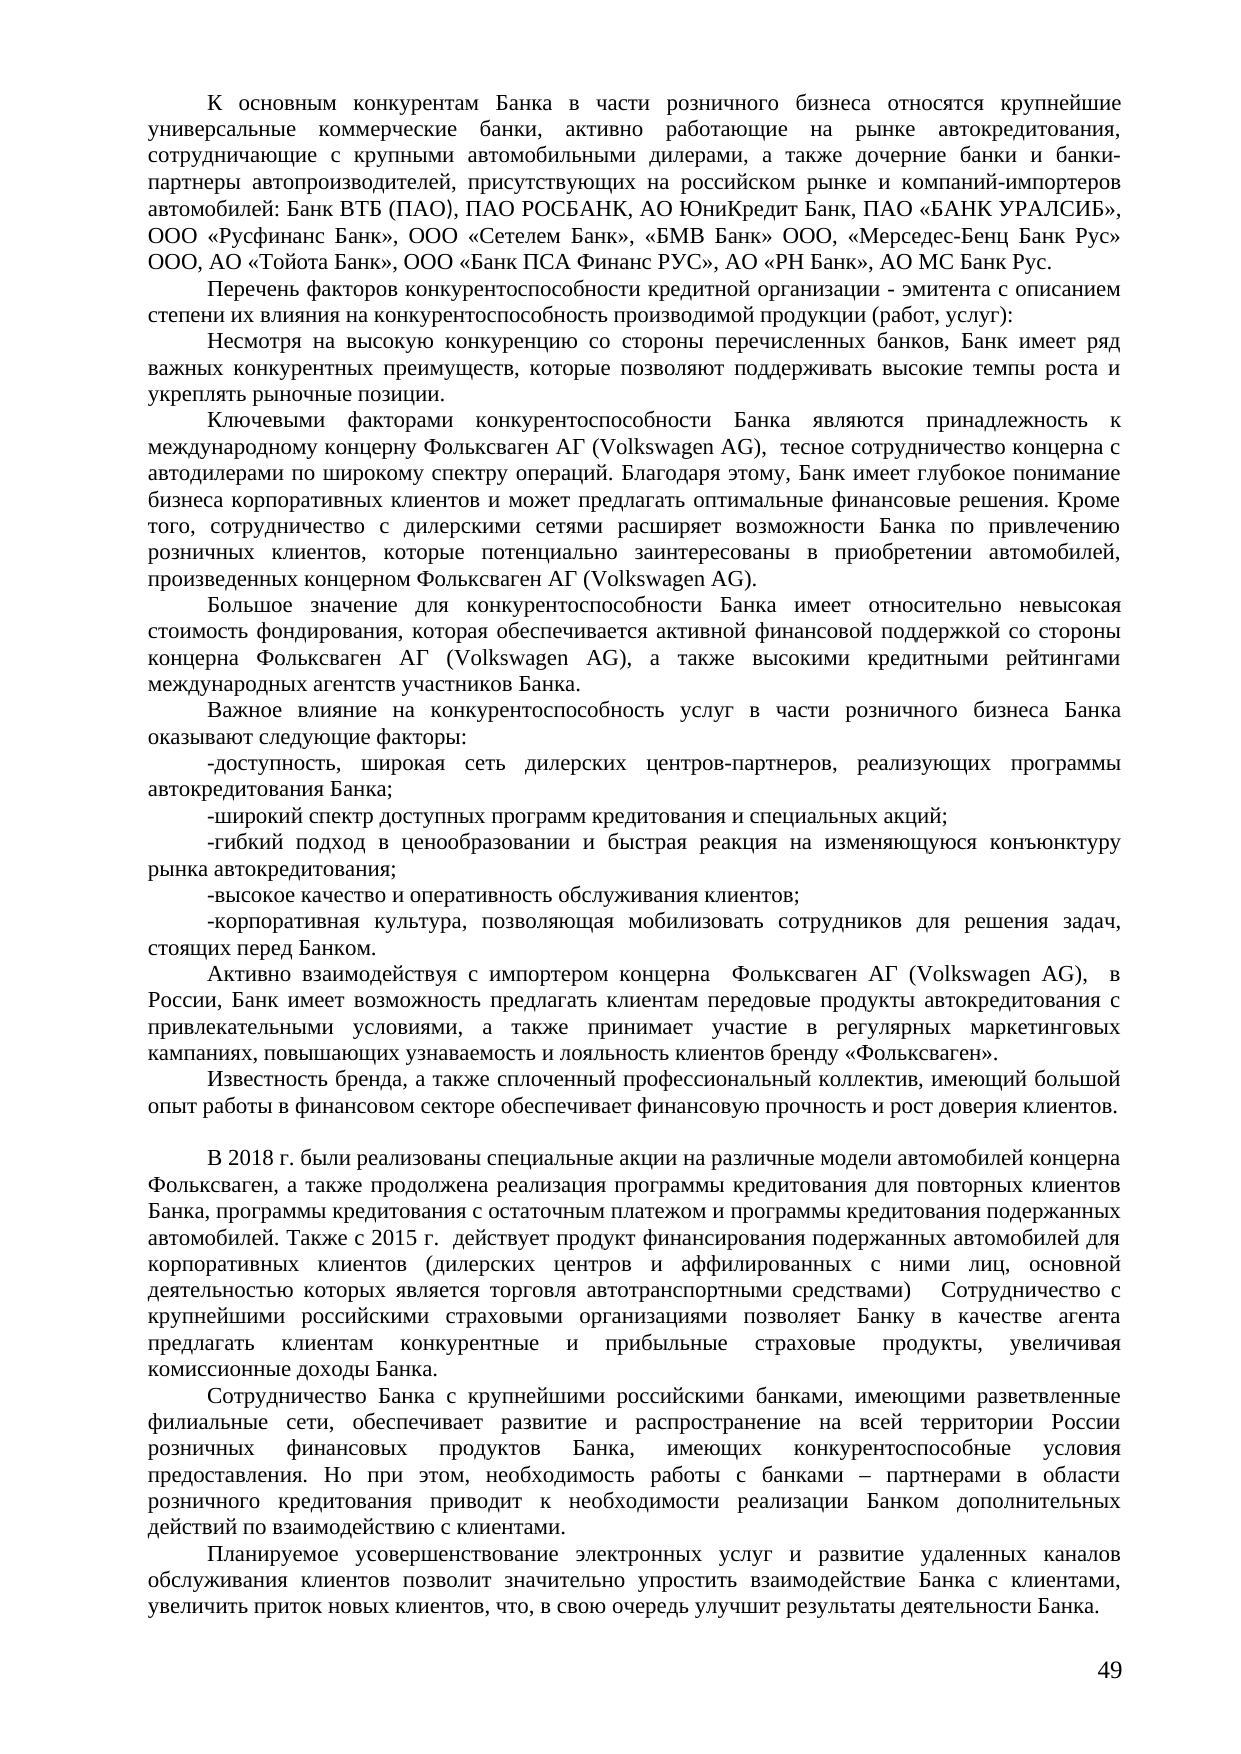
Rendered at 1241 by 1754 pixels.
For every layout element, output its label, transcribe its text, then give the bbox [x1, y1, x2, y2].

text Перечень факторов конкурентоспособности кредитной организации - эмитента с описанием степени их влияния на конкурентоспособность производимой продукции (работ, услуг): [148, 275, 1122, 327]
text Ключевыми факторами конкурентоспособности Банка являются принадлежность к международному концерну Фольксваген АГ (Volkswagen AG), тесное сотрудничество концерна с автодилерами по широкому спектру операций. Благодаря этому, Банк имеет глубокое понимание бизнеса корпоративных клиентов и может предлагать оптимальные финансовые решения. Кроме того, сотрудничество с дилерскими сетями расширяет возможности Банка по привлечению розничных клиентов, которые потенциально заинтересованы в приобретении автомобилей, произведенных концерном Фольксваген АГ (Volkswagen AG). [148, 407, 1122, 591]
text В 2018 г. были реализованы специальные акции на различные модели автомобилей концерна Фольксваген, а также продолжена реализация программы кредитования для повторных клиентов Банка, программы кредитования с остаточным платежом и программы кредитования подержанных автомобилей. Также с 2015 г. действует продукт финансирования подержанных автомобилей для корпоративных клиентов (дилерских центров и аффилированных с ними лиц, основной деятельностью которых является торговля автотранспортными средствами) Сотрудничество с крупнейшими российскими страховыми организациями позволяет Банку в качестве агента предлагать клиентам конкурентные и прибыльные страховые продукты, увеличивая комиссионные доходы Банка. [148, 1144, 1122, 1382]
text Большое значение для конкурентоспособности Банка имеет относительно невысокая стоимость фондирования, которая обеспечивается активной финансовой поддержкой со стороны концерна Фольксваген АГ (Volkswagen AG), а также высокими кредитными рейтингами международных агентств участников Банка. [148, 591, 1122, 696]
text Известность бренда, а также сплоченный профессиональный коллектив, имеющий большой опыт работы в финансовом секторе обеспечивает финансовую прочность и рост доверия клиентов. [148, 1065, 1122, 1118]
text -доступность, широкая сеть дилерских центров-партнеров, реализующих программы автокредитования Банка; [148, 749, 1122, 802]
text -широкий спектр доступных программ кредитования и специальных акций; [148, 802, 1122, 828]
text Несмотря на высокую конкуренцию со стороны перечисленных банков, Банк имеет ряд важных конкурентных преимуществ, которые позволяют поддерживать высокие темпы роста и укреплять рыночные позиции. [148, 327, 1122, 407]
text Планируемое усовершенствование электронных услуг и развитие удаленных каналов обслуживания клиентов позволит значительно упростить взаимодействие Банка с клиентами, увеличить приток новых клиентов, что, в свою очередь улучшит результаты деятельности Банка. [148, 1540, 1122, 1619]
text Важное влияние на конкурентоспособность услуг в части розничного бизнеса Банка оказывают следующие факторы: [148, 696, 1122, 749]
text К основным конкурентам Банка в части розничного бизнеса относятся крупнейшие универсальные коммерческие банки, активно работающие на рынке автокредитования, сотрудничающие с крупными автомобильными дилерами, а также дочерние банки и банки-партнеры автопроизводителей, присутствующих на российском рынке и компаний-импортеров автомобилей: Банк ВТБ (ПАО), ПАО РОСБАНК, АО ЮниКредит Банк, ПАО «БАНК УРАЛСИБ», ООО «Русфинанс Банк», ООО «Сетелем Банк», «БМВ Банк» ООО, «Мерседес-Бенц Банк Рус» ООО, АО «Тойота Банк», ООО «Банк ПСА Финанс РУС», АО «РН Банк», АО МС Банк Рус. [148, 89, 1122, 275]
text Сотрудничество Банка с крупнейшими российскими банками, имеющими разветвленные филиальные сети, обеспечивает развитие и распространение на всей территории России розничных финансовых продуктов Банка, имеющих конкурентоспособные условия предоставления. Но при этом, необходимость работы с банками – партнерами в области розничного кредитования приводит к необходимости реализации Банком дополнительных действий по взаимодействию с клиентами. [148, 1382, 1122, 1540]
text Активно взаимодействуя с импортером концерна Фольксваген АГ (Volkswagen AG), в России, Банк имеет возможность предлагать клиентам передовые продукты автокредитования с привлекательными условиями, а также принимает участие в регулярных маркетинговых кампаниях, повышающих узнаваемость и лояльность клиентов бренду «Фольксваген». [148, 960, 1122, 1065]
text -высокое качество и оперативность обслуживания клиентов; [148, 881, 1122, 907]
text -гибкий подход в ценообразовании и быстрая реакция на изменяющуюся конъюнктуру рынка автокредитования; [148, 828, 1122, 881]
text -корпоративная культура, позволяющая мобилизовать сотрудников для решения задач, стоящих перед Банком. [148, 907, 1122, 960]
